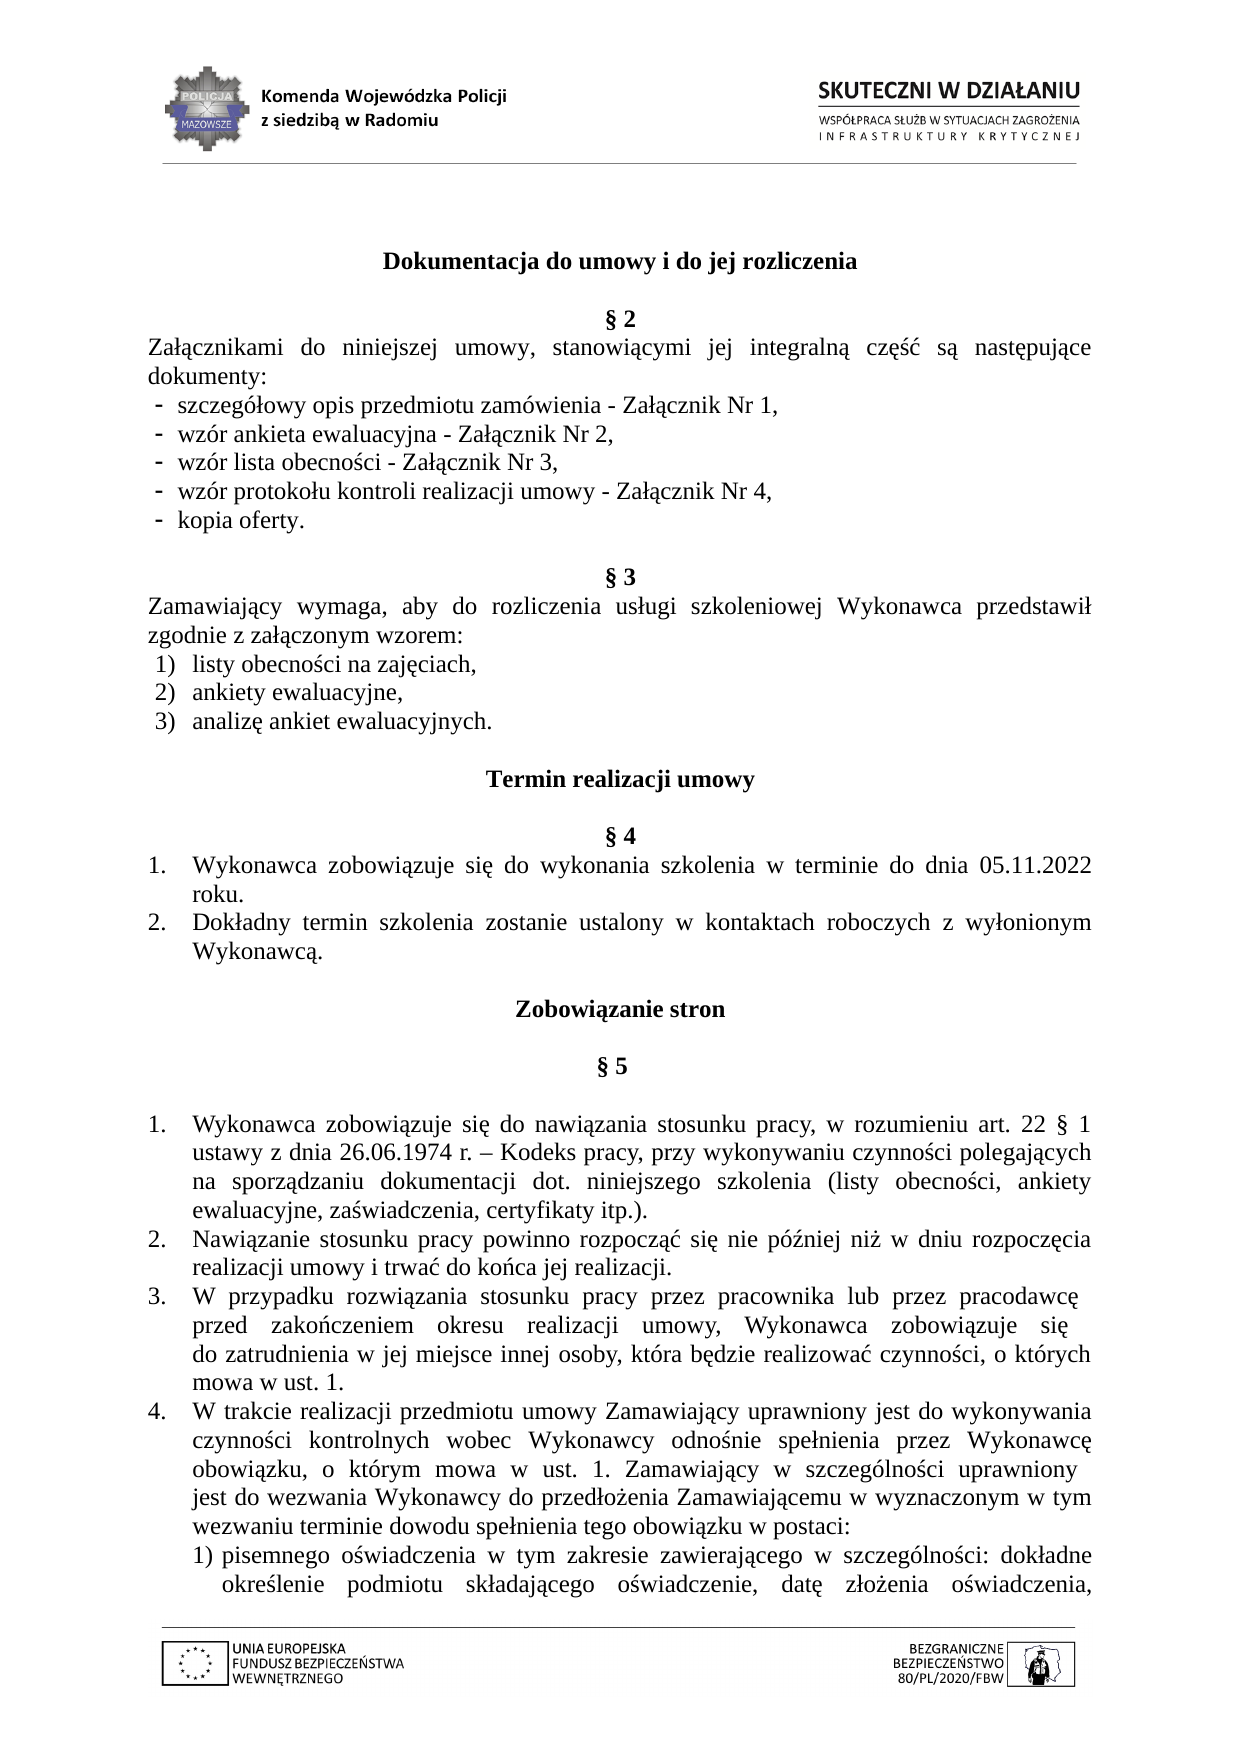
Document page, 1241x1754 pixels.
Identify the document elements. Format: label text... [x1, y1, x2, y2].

list Nawiązanie stosunku pracy powinno rozpocząć się nie później niż w dniu rozpoczęcia realizacji umowy i trwać do końca jej realizacji. [148, 1224, 1093, 1281]
list wzór ankieta ewaluacyjna - Załącznik Nr 2, [154, 419, 1093, 447]
text Dokumentacja do umowy i do jej rozliczenia [148, 246, 1093, 275]
list analizę ankiet ewaluacyjnych. [154, 706, 1093, 735]
picture [147, 1619, 1093, 1697]
text Termin realizacji umowy [148, 764, 1093, 792]
picture [147, 59, 1093, 171]
list ankiety ewaluacyjne, [154, 677, 1093, 706]
list listy obecności na zajęciach, [154, 649, 1093, 677]
list Wykonawca zobowiązuje się do wykonania szkolenia w terminie do dnia 05.11.2022 roku. [148, 850, 1093, 907]
list kopia oferty. [154, 505, 1093, 534]
list Wykonawca zobowiązuje się do nawiązania stosunku pracy, w rozumieniu art. 22 § 1 ustawy z dnia 26.06.1974 r. – Kodeks pracy, przy wykonywaniu czynności polegających na sporządzaniu dokumentacji dot. niniejszego szkolenia (listy obecności, ankiety ewaluacyjne, zaświadczenia, certyfikaty itp.). [148, 1109, 1093, 1224]
list W przypadku rozwiązania stosunku pracy przez pracownika lub przez pracodawcę przed zakończeniem okresu realizacji umowy, Wykonawca zobowiązuje się do zatrudnienia w jej miejsce innej osoby, która będzie realizować czynności, o których mowa w ust. 1. [148, 1281, 1093, 1396]
text § 2 [148, 304, 1093, 332]
list wzór protokołu kontroli realizacji umowy - Załącznik Nr 4, [154, 476, 1093, 505]
list W trakcie realizacji przedmiotu umowy Zamawiający uprawniony jest do wykonywania czynności kontrolnych wobec Wykonawcy odnośnie spełnienia przez Wykonawcę obowiązku, o którym mowa w ust. 1. Zamawiający w szczególności uprawniony jest do wezwania Wykonawcy do przedłożenia Zamawiającemu w wyznaczonym w tym wezwaniu terminie dowodu spełnienia tego obowiązku w postaci: [148, 1396, 1093, 1540]
list wzór lista obecności - Załącznik Nr 3, [154, 447, 1093, 476]
text § 4 [148, 821, 1093, 850]
text Załącznikami do niniejszej umowy, stanowiącymi jej integralną część są następujące dokumenty: [148, 332, 1093, 390]
text § 3 [148, 562, 1093, 591]
text Zamawiający wymaga, aby do rozliczenia usługi szkoleniowej Wykonawca przedstawił zgodnie z załączonym wzorem: [148, 591, 1093, 649]
list szczegółowy opis przedmiotu zamówienia - Załącznik Nr 1, [154, 390, 1093, 419]
text § 5 [518, 1051, 1093, 1080]
list Dokładny termin szkolenia zostanie ustalony w kontaktach roboczych z wyłonionym Wykonawcą. [148, 907, 1093, 965]
text Zobowiązanie stron [148, 994, 1093, 1022]
